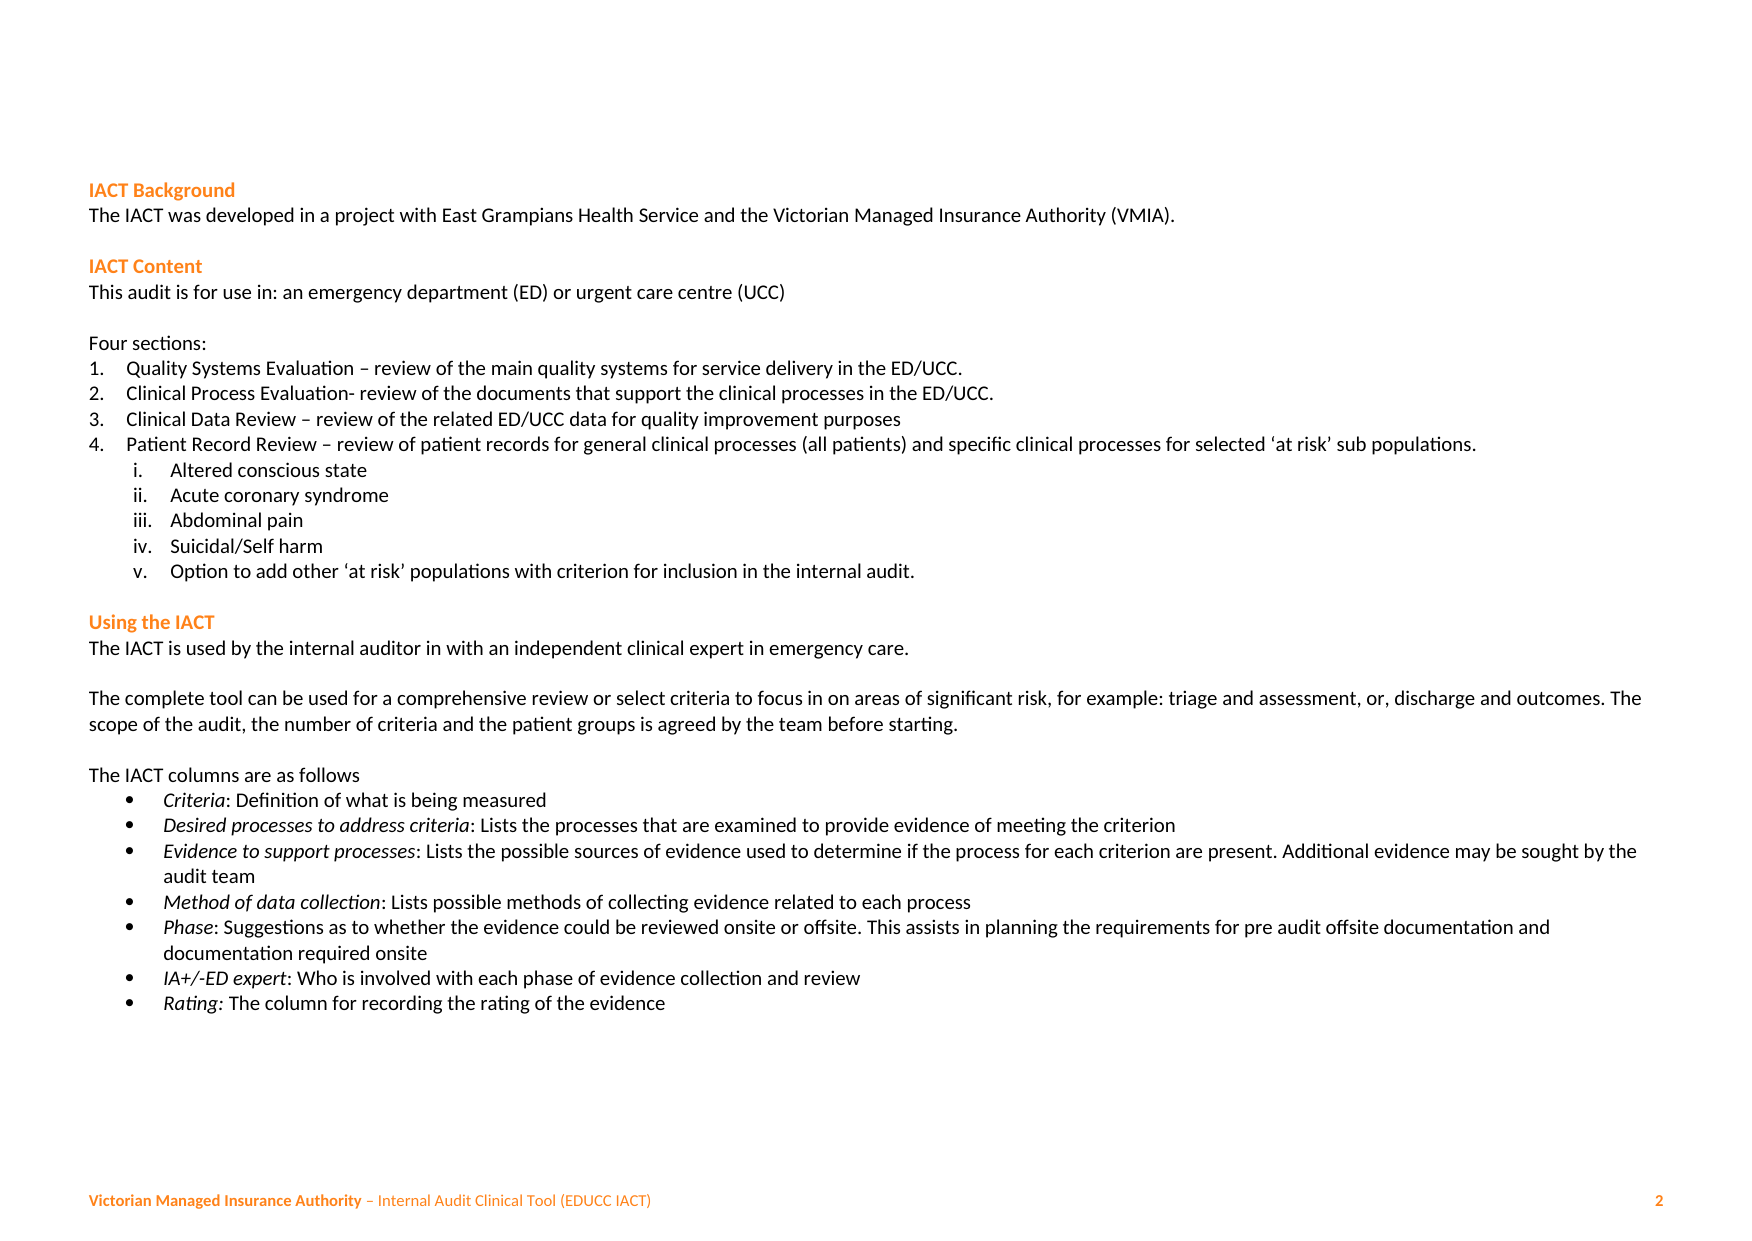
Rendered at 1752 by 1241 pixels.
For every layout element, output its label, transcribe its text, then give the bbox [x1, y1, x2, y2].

text The IACT was developed in a project with East Grampians Health Service and the Victorian Managed Insurance Authority (VMIA). [89, 203, 1663, 228]
text Acute coronary syndrome [133, 482, 1663, 508]
text Desired processes to address criteria: Lists the processes that are examined to provide evidence of meeting the criterion [126, 813, 1663, 838]
text Suicidal/Self harm [133, 533, 1663, 558]
text This audit is for use in: an emergency department (ED) or urgent care centre (UCC) [89, 279, 1663, 304]
subtitle Using the IACT [89, 609, 1663, 635]
text Quality Systems Evaluation – review of the main quality systems for service delivery in the ED/UCC. [89, 355, 1663, 381]
subtitle IACT Background [89, 177, 1663, 203]
text IA+/-ED expert: Who is involved with each phase of evidence collection and review [126, 965, 1663, 991]
text Criteria: Definition of what is being measured [126, 787, 1663, 813]
text The IACT columns are as follows [89, 762, 1663, 787]
text Abdominal pain [133, 508, 1663, 533]
text Method of data collection: Lists possible methods of collecting evidence related to each process [126, 889, 1663, 914]
text Altered conscious state [133, 457, 1663, 482]
text Clinical Process Evaluation- review of the documents that support the clinical processes in the ED/UCC. [89, 381, 1663, 406]
text Clinical Data Review – review of the related ED/UCC data for quality improvement purposes [89, 406, 1663, 431]
text The complete tool can be used for a comprehensive review or select criteria to focus in on areas of significant risk, for example: triage and assessment, or, discharge and outcomes. The scope of the audit, the number of criteria and the patient groups is agreed by the team before starting. [89, 686, 1663, 736]
text Evidence to support processes: Lists the possible sources of evidence used to determine if the process for each criterion are present. Additional evidence may be sought by the audit team [126, 838, 1663, 889]
subtitle IACT Content [89, 253, 1663, 279]
text Rating: The column for recording the rating of the evidence [126, 991, 1663, 1016]
text Option to add other ‘at risk’ populations with criterion for inclusion in the internal audit. [133, 558, 1663, 584]
text Phase: Suggestions as to whether the evidence could be reviewed onsite or offsite. This assists in planning the requirements for pre audit offsite documentation and documentation required onsite [126, 914, 1663, 965]
text Patient Record Review – review of patient records for general clinical processes (all patients) and specific clinical processes for selected ‘at risk’ sub populations. [89, 431, 1663, 457]
text Four sections: [89, 330, 1663, 355]
text The IACT is used by the internal auditor in with an independent clinical expert in emergency care. [89, 635, 1663, 660]
